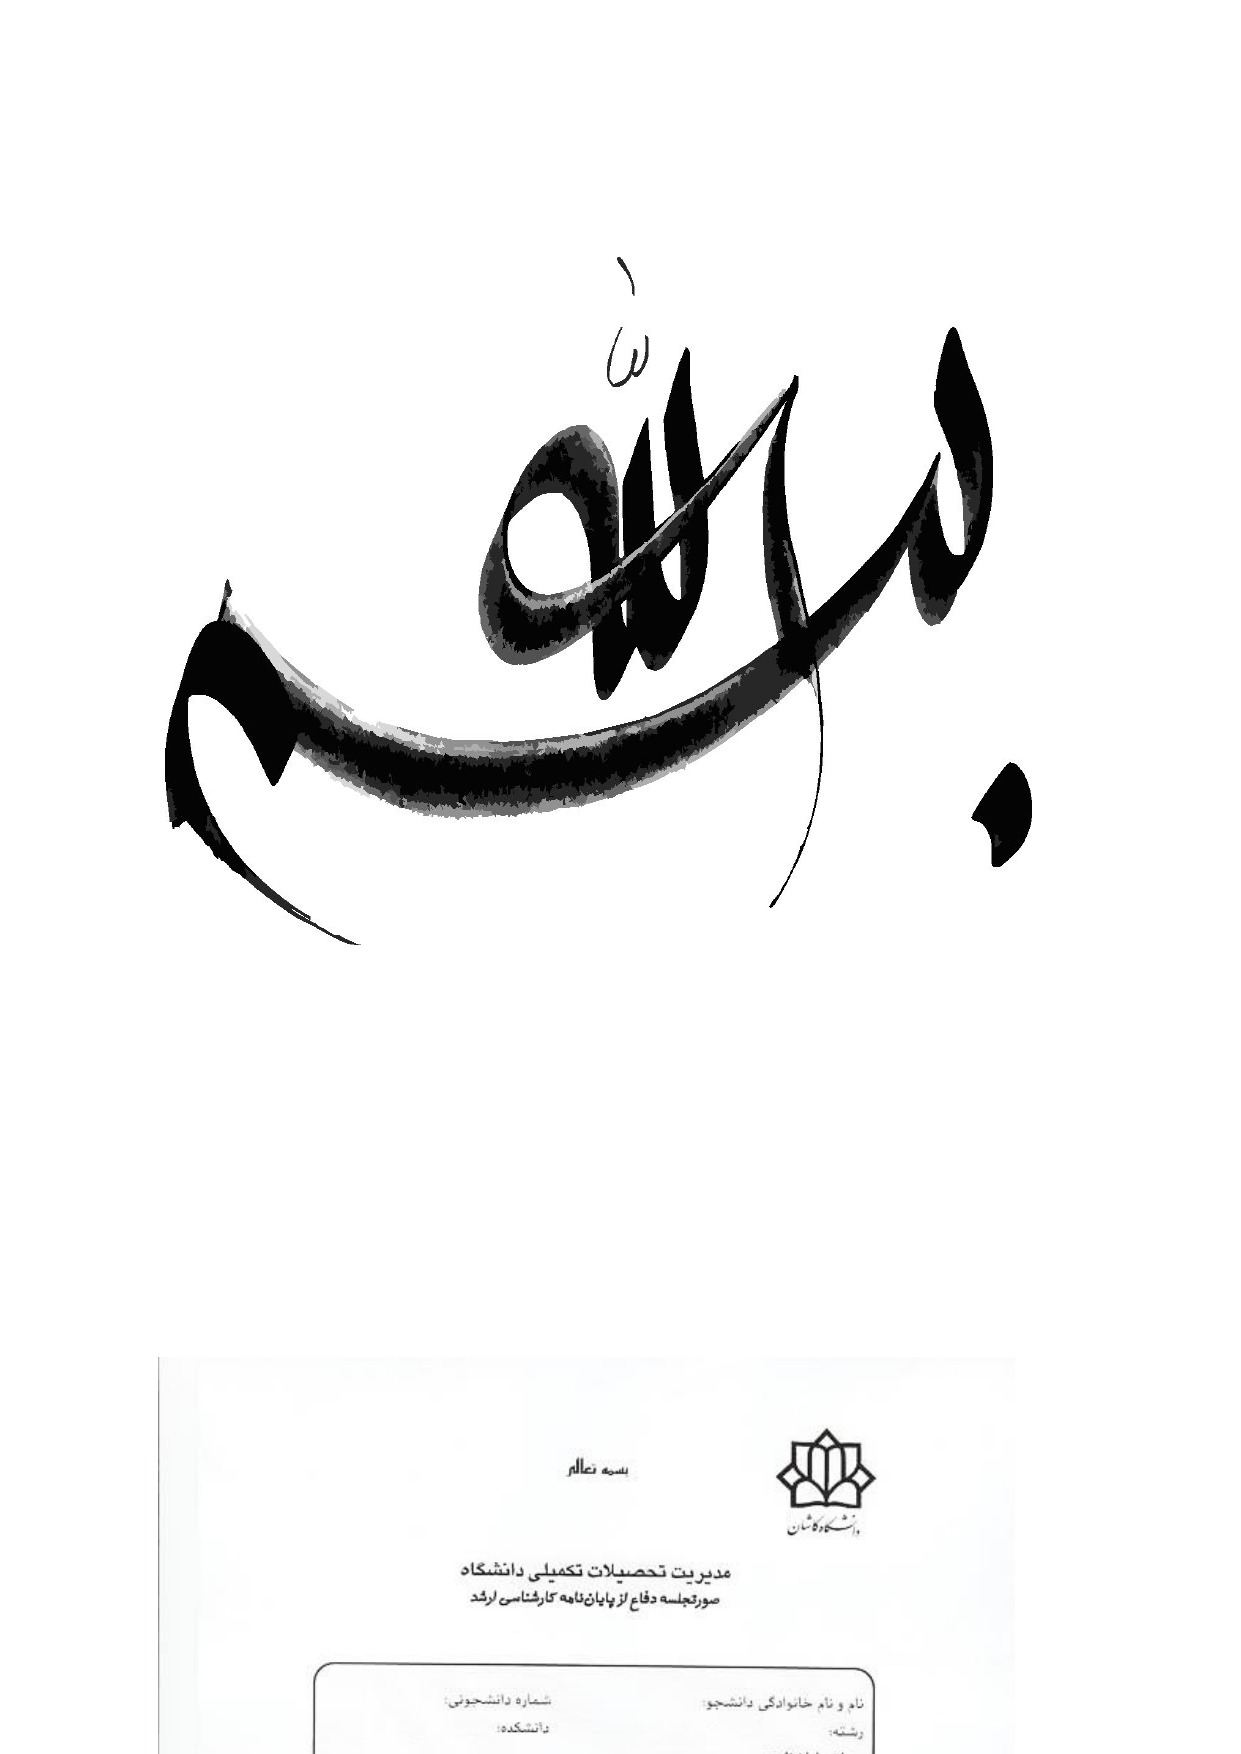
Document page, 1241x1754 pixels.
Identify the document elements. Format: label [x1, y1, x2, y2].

picture [158, 1357, 1015, 1754]
picture [165, 257, 1032, 945]
